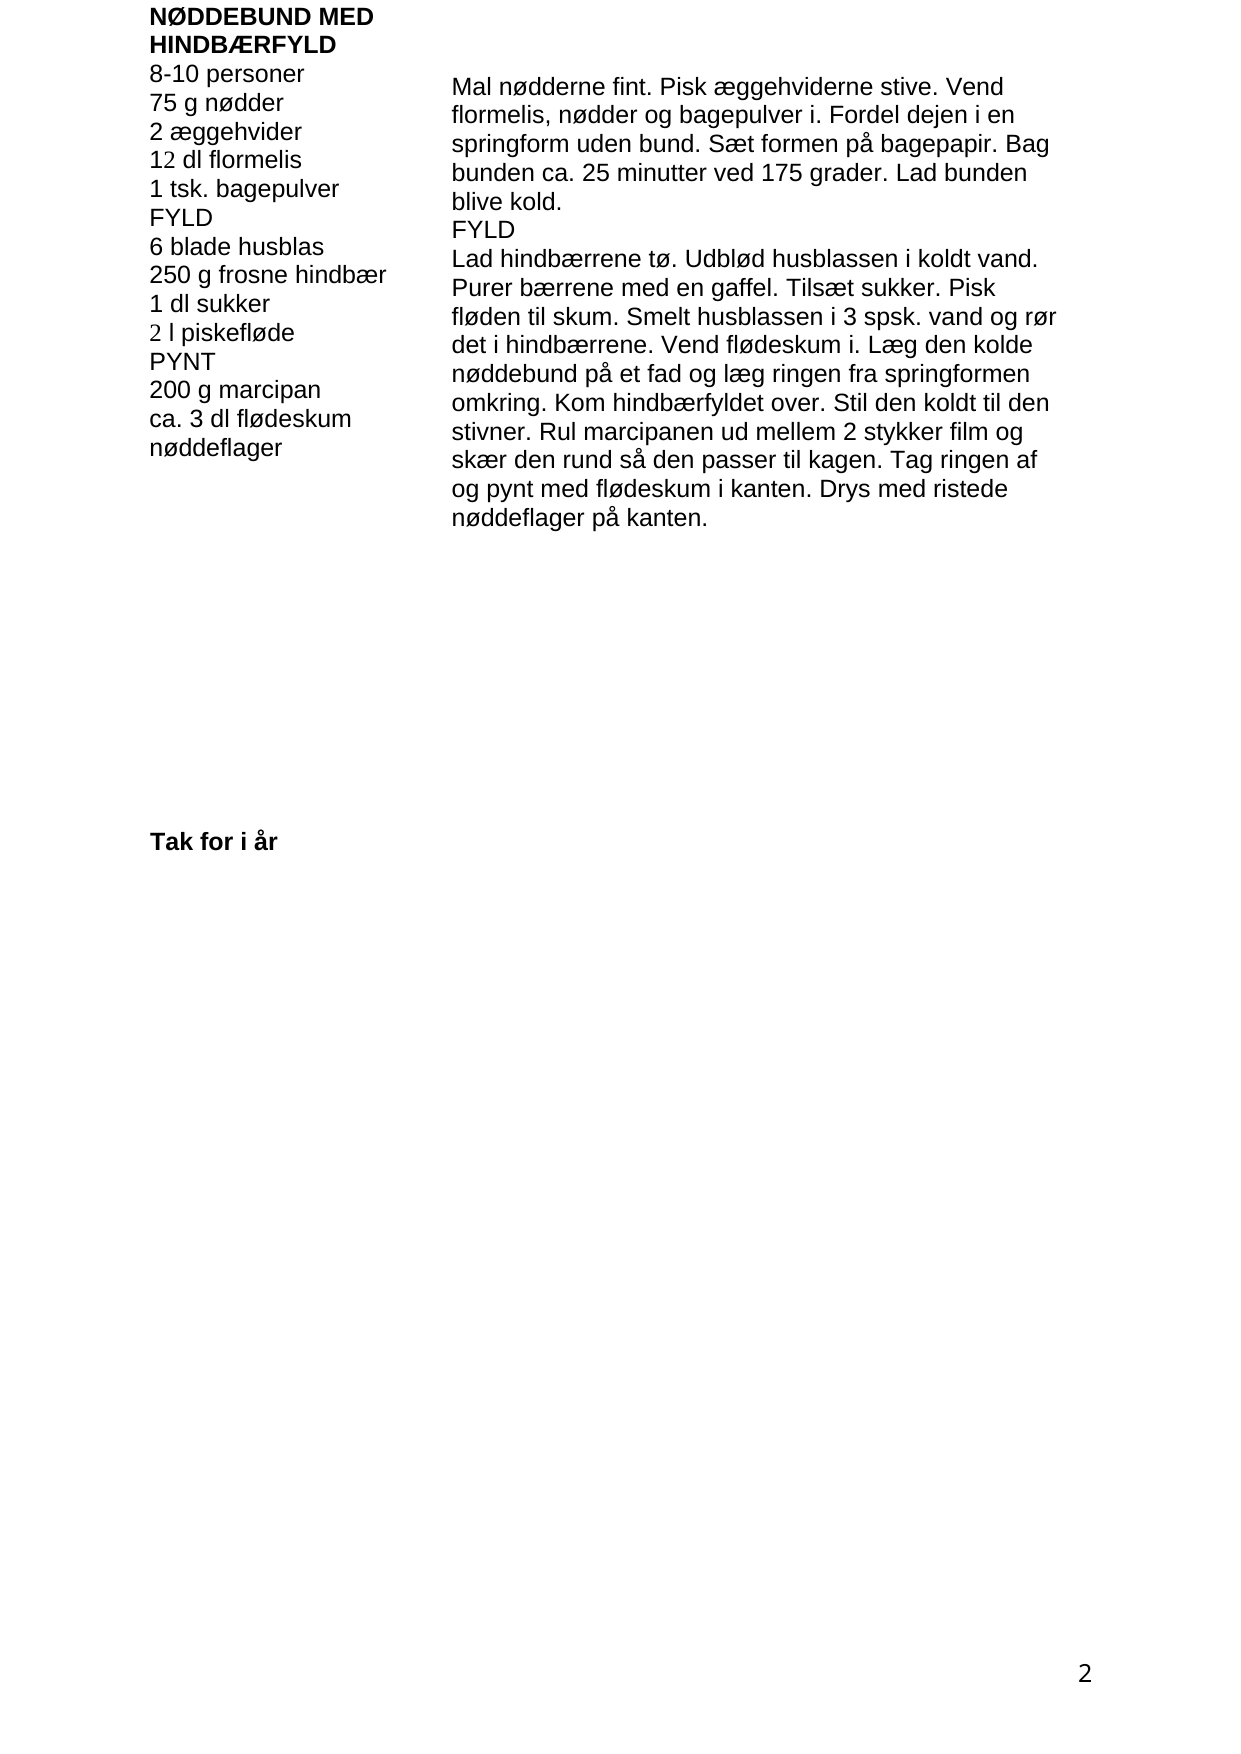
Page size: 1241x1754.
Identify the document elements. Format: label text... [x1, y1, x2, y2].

text Tak for i år [150, 827, 1092, 855]
table_header Mal nødderne fint. Pisk æggehviderne stive. Vend flormelis, nødder og bagepulver i. Fordel dejen i en springform uden bund. Sæt formen på bagepapir. Bag bunden ca. 25 minutter ved 175 grader. Lad bunden blive kold. FYLD Lad hindbærrene tø. Udblød husblassen i koldt vand. Purer bærrene med en gaffel. Tilsæt sukker. Pisk fløden til skum. Smelt husblassen i 3 spsk. vand og rør det i hindbærrene. Vend flødeskum i. Læg den kolde nøddebund på et fad og læg ringen fra springformen omkring. Kom hindbærfyldet over. Stil den koldt til den stivner. Rul marcipanen ud mellem 2 stykker film og skær den rund så den passer til kagen. Tag ringen af og pynt med flødeskum i kanten. Drys med ristede nøddeflager på kanten. [440, 2, 1081, 538]
table_header NØDDEBUND MED HINDBÆRFYLD 8-10 personer 75 g nødder 2 æggehvider 1 dl flormelis 1 tsk. bagepulver FYLD 6 blade husblas 250 g frosne hindbær 1 dl sukker l piskefløde PYNT 200 g marcipan ca. 3 dl flødeskum nøddeflager [137, 2, 438, 538]
